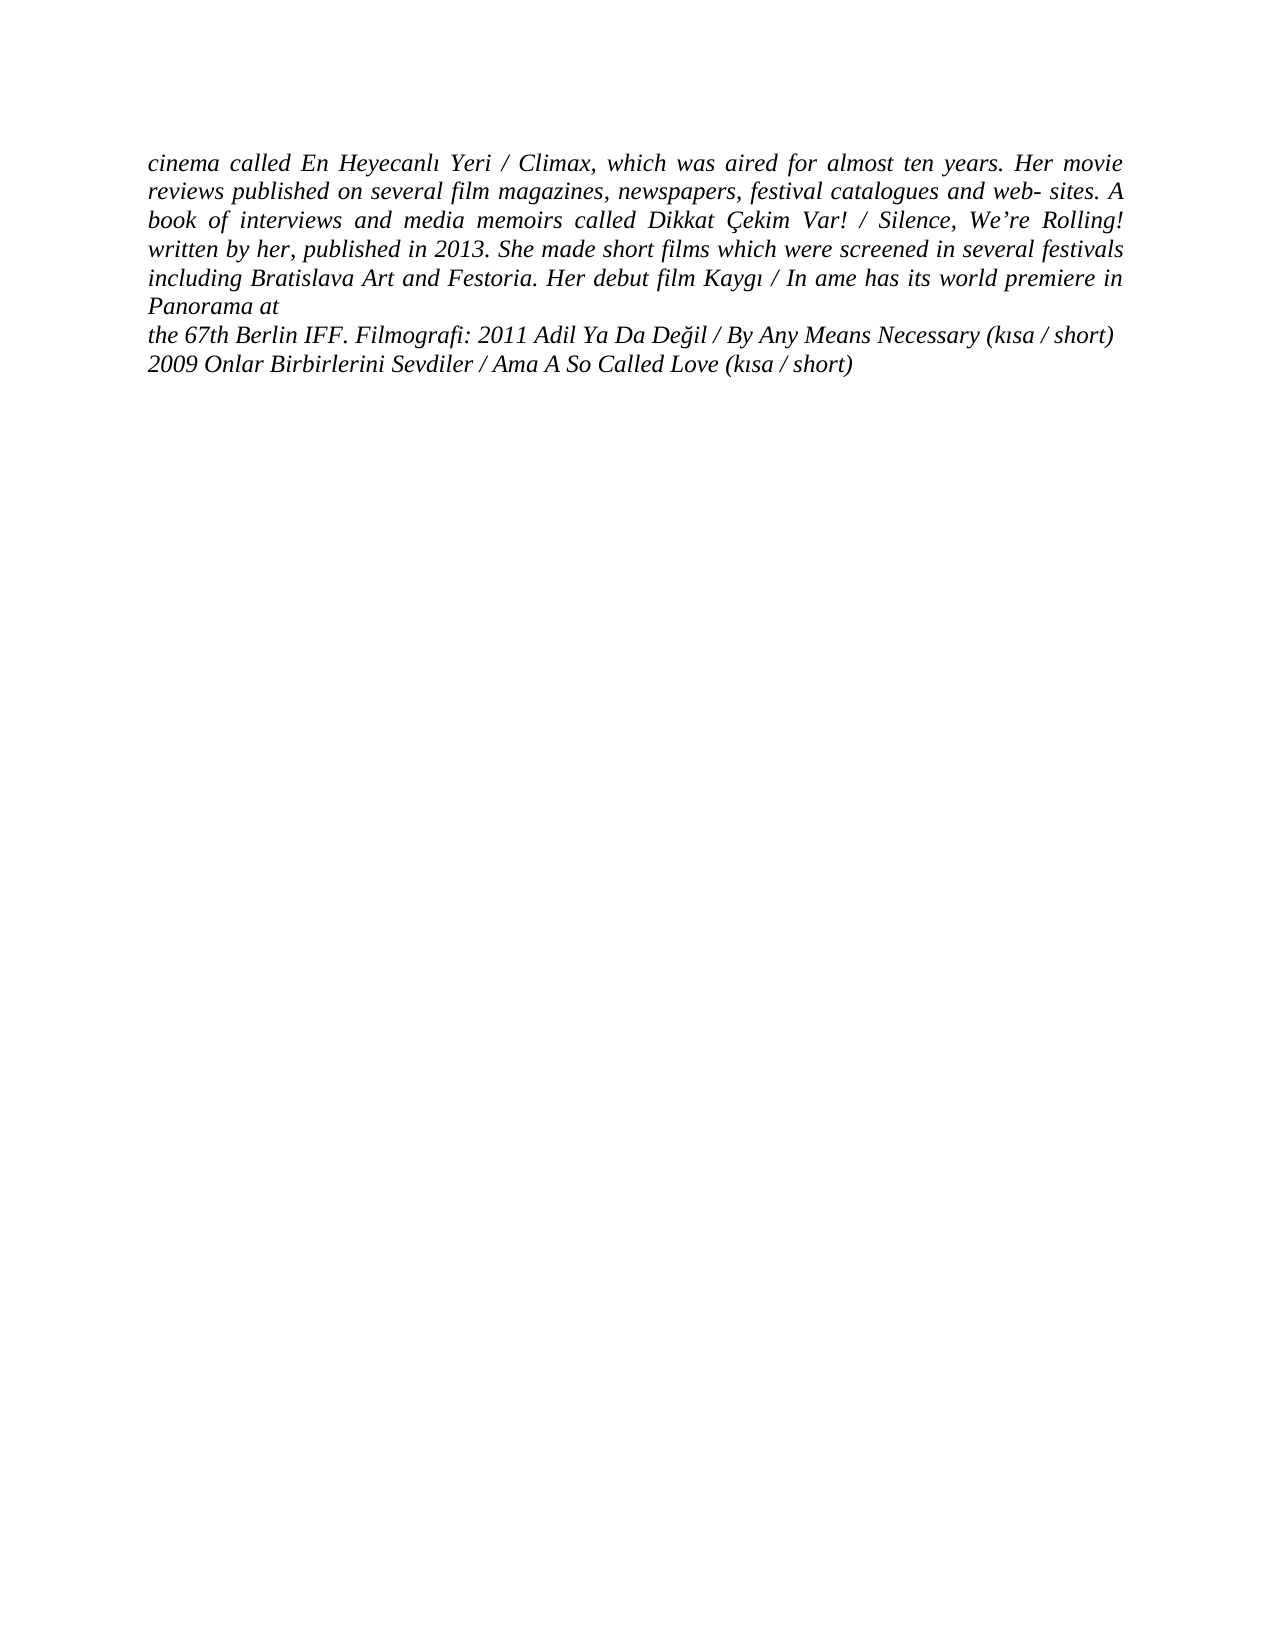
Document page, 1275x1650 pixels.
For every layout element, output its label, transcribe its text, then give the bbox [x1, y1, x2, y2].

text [148, 148, 1127, 320]
text 2009 Onlar Birbirlerini Sevdiler / Ama A So Called Love (kısa / short) [148, 349, 1127, 378]
text the 67th Berlin IFF. Filmografi: 2011 Adil Ya Da Değil / By Any Means Necessary (kısa / short) [148, 320, 1127, 349]
